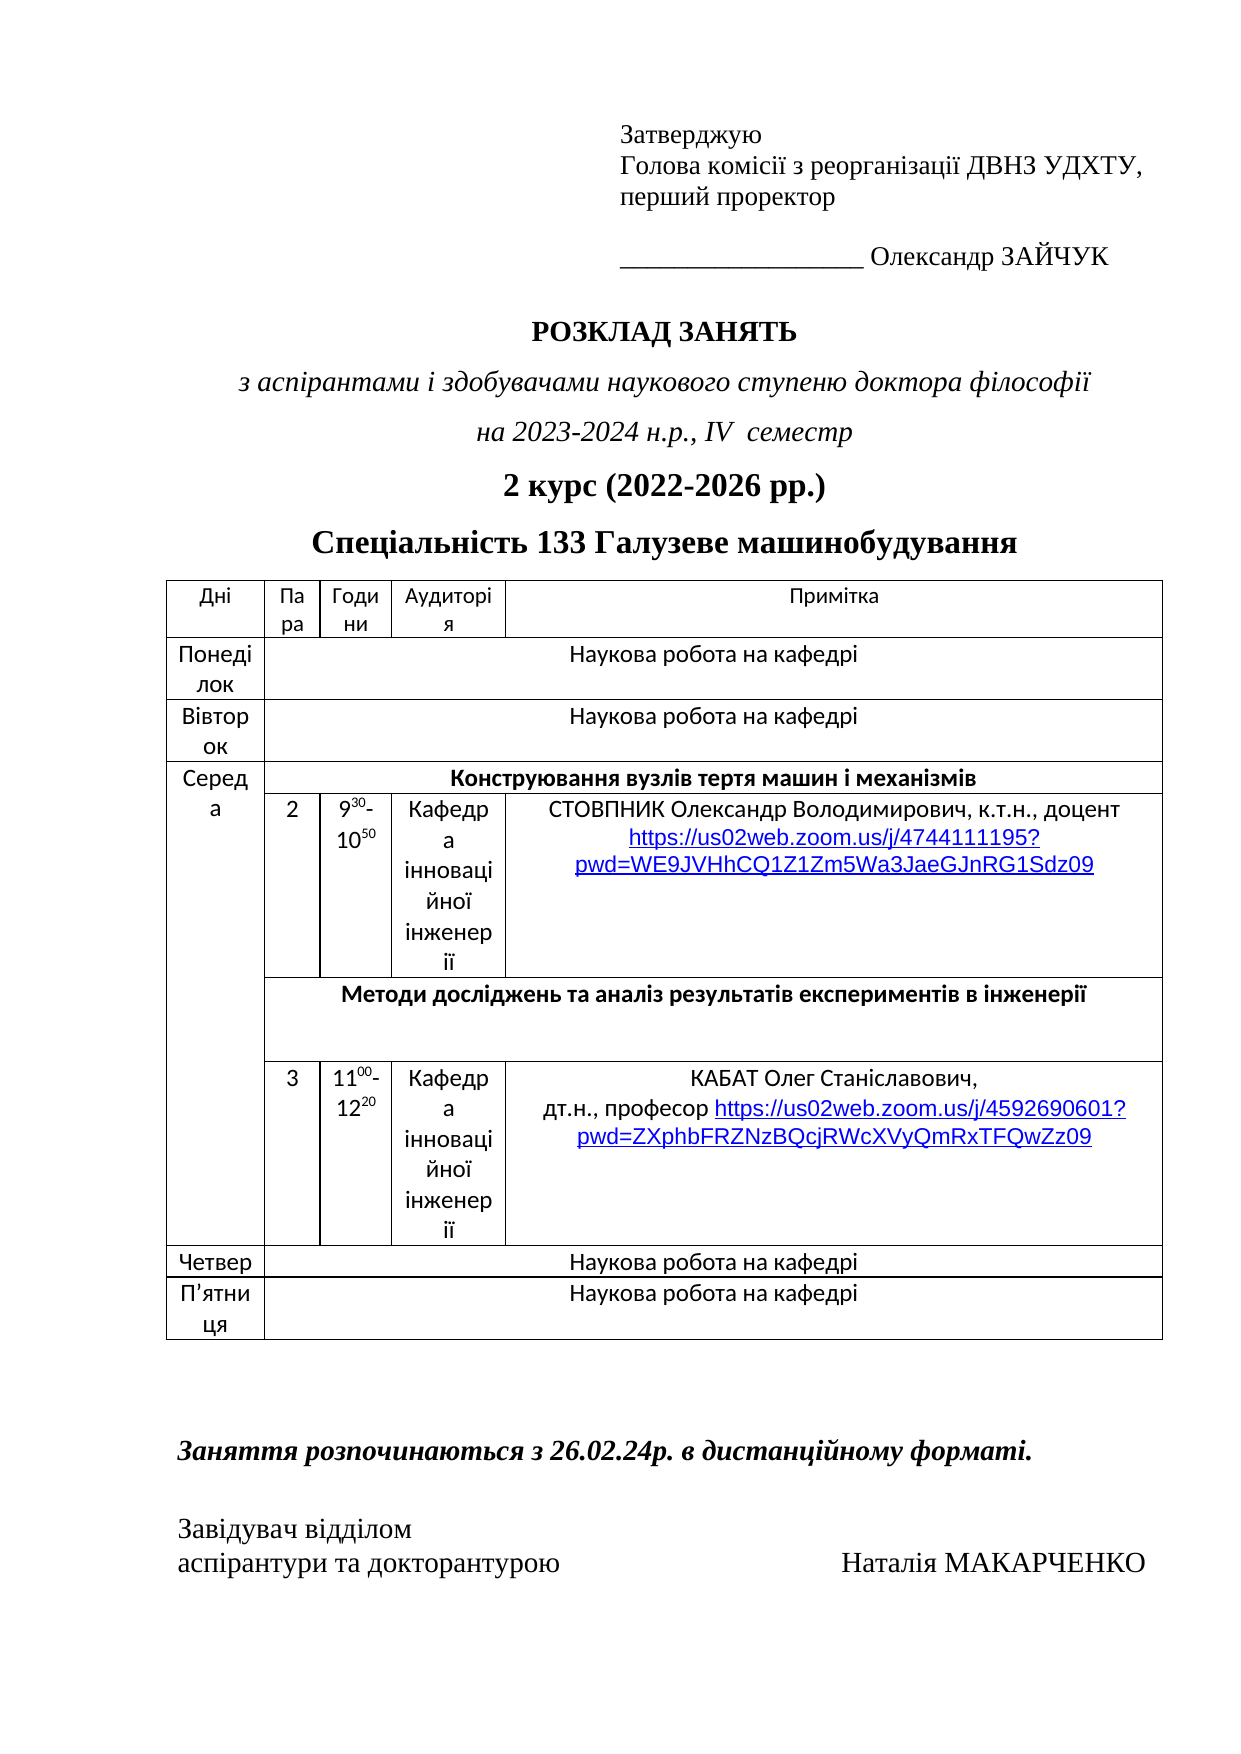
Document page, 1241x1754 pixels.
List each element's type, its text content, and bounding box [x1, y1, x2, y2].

table_cell Кафедра інноваційної інженерії [392, 794, 505, 977]
table_cell 1100-1220 [321, 1062, 391, 1245]
table_cell 3 [265, 1062, 319, 1245]
table_cell 2 [265, 794, 319, 977]
table_cell Середа [167, 762, 264, 1245]
table_header Години [321, 581, 391, 637]
text аспірантури та докторантурою Наталія МАКАРЧЕНКО [177, 1545, 1152, 1578]
text Спеціальність 133 Галузеве машинобудування [177, 522, 1152, 561]
table_cell Наукова робота на кафедрі [265, 1246, 1162, 1276]
table_cell 930-1050 [321, 794, 391, 977]
table_header Дні [167, 581, 264, 637]
table_header Пара [265, 581, 319, 637]
table_cell Конструювання вузлів тертя машин і механізмів [265, 762, 1162, 793]
text на 2023-2024 н.р., IV семестр [177, 414, 1152, 448]
table_cell КАБАТ Олег Станіславович, дт.н., професор https://us02web.zoom.us/j/4592690601?pwd=ZXphbFRZNzBQcjRWcXVyQmRxTFQwZz09 [506, 1062, 1162, 1245]
table_cell Вівторок [167, 700, 264, 761]
table_cell П’ятниця [167, 1278, 264, 1338]
table_cell Наукова робота на кафедрі [265, 638, 1162, 699]
table_cell Кафедра інноваційної інженерії [392, 1062, 505, 1245]
table_cell Четвер [167, 1246, 264, 1276]
table_cell Наукова робота на кафедрі [265, 700, 1162, 761]
text __________________ Олександр ЗАЙЧУК [177, 212, 1152, 271]
text Завідувач відділом [177, 1511, 1152, 1545]
text Заняття розпочинаються з 26.02.24р. в дистанційному форматі. [177, 1433, 1152, 1467]
text Затверджую [546, 118, 1152, 149]
table_header Аудиторія [392, 581, 505, 637]
table_cell Понеділок [167, 638, 264, 699]
table_cell Методи досліджень та аналіз результатів експериментів в інженерії [265, 978, 1162, 1061]
text РОЗКЛАД ЗАНЯТЬ [177, 314, 1152, 347]
text перший проректор [177, 180, 1152, 212]
table_cell СТОВПНИК Олександр Володимирович, к.т.н., доцент https://us02web.zoom.us/j/4744111195?pwd=WE9JVHhCQ1Z1Zm5Wa3JaeGJnRG1Sdz09 [506, 794, 1162, 977]
text 2 курс (2022-2026 рр.) [177, 465, 1152, 503]
table_header Примітка [506, 581, 1162, 637]
text Голова комісії з реорганізації ДВНЗ УДХТУ, [546, 149, 1152, 180]
table_cell Наукова робота на кафедрі [265, 1278, 1162, 1338]
text з аспірантами і здобувачами наукового ступеню доктора філософії [177, 364, 1152, 398]
